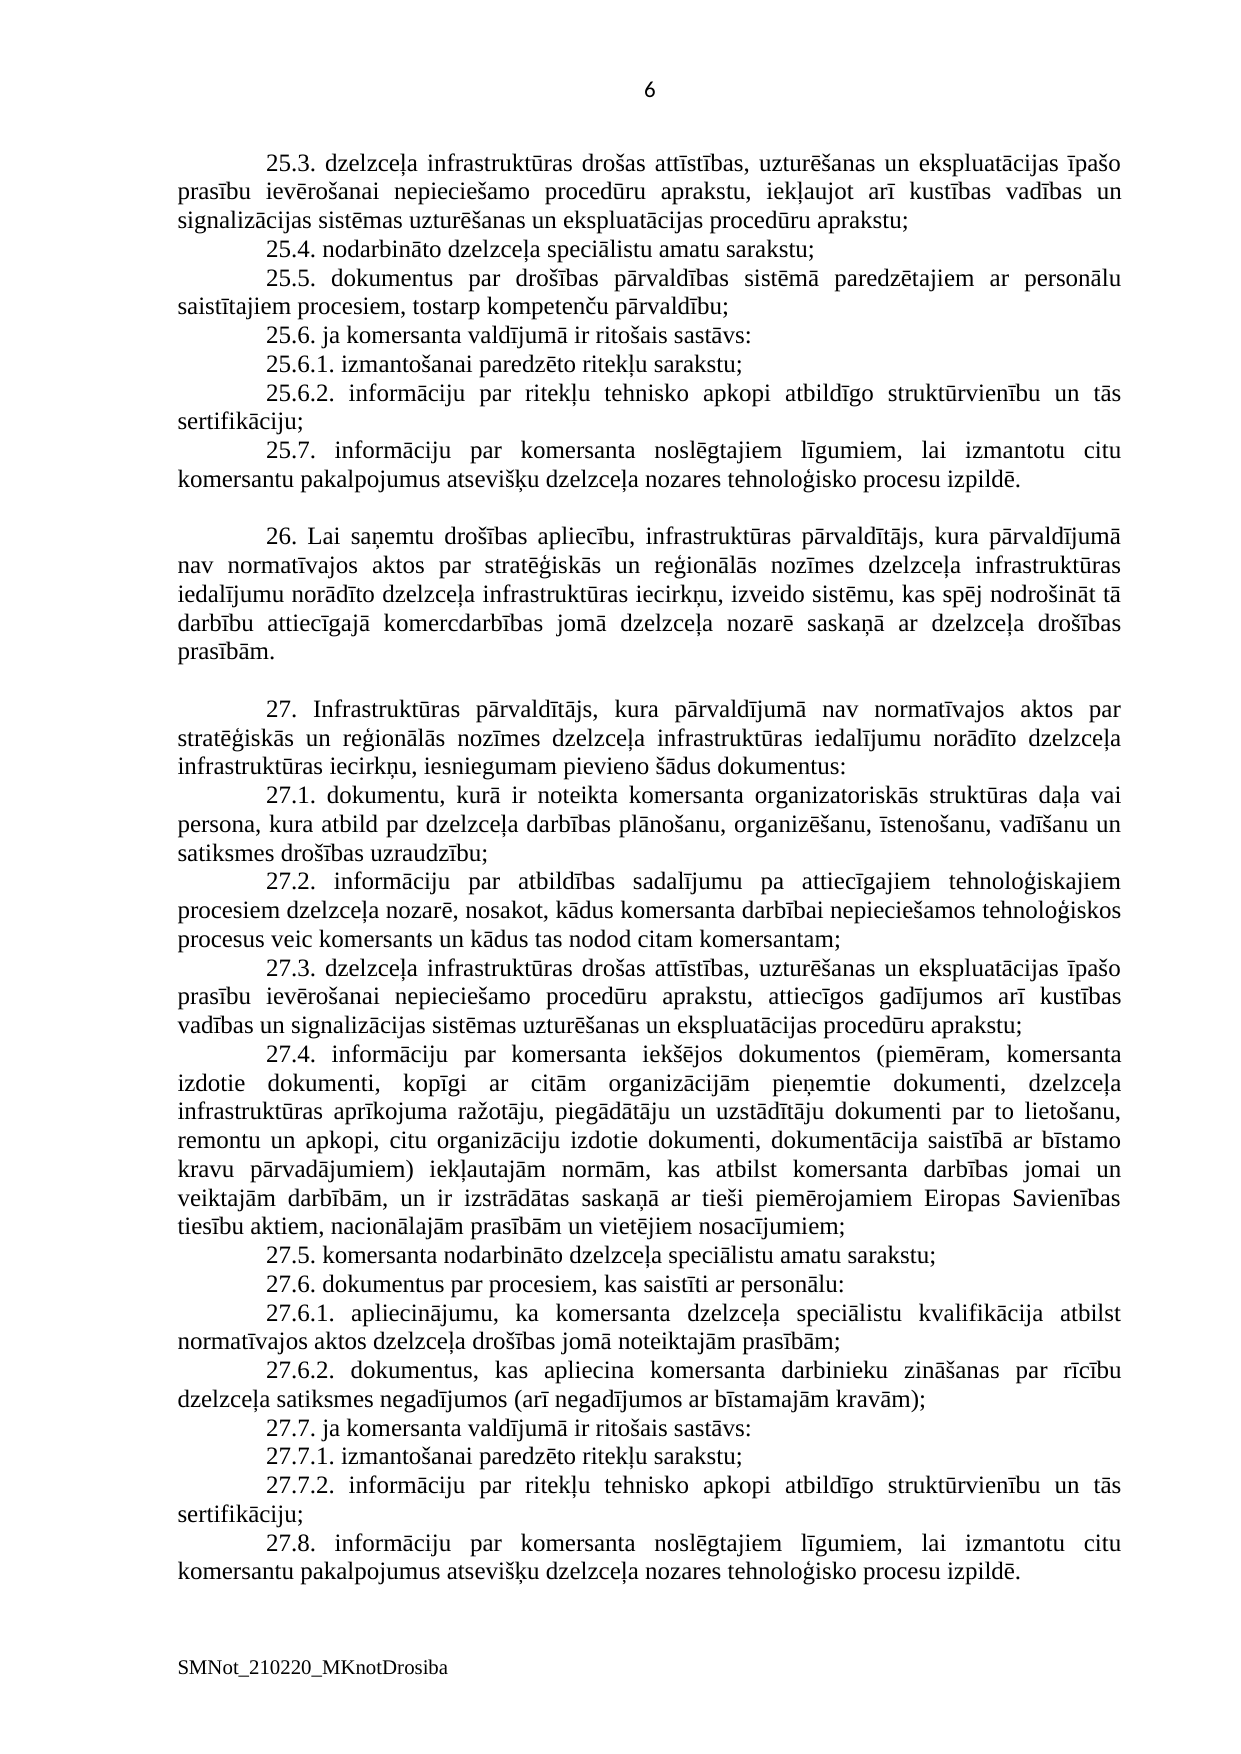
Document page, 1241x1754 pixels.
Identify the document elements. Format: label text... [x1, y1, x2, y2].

text 25.3. dzelzceļa infrastruktūras drošas attīstības, uzturēšanas un ekspluatācijas īpašo prasību ievērošanai nepieciešamo procedūru aprakstu, iekļaujot arī kustības vadības un signalizācijas sistēmas uzturēšanas un ekspluatācijas procedūru aprakstu; [177, 148, 1122, 234]
text 26. Lai saņemtu drošības apliecību, infrastruktūras pārvaldītājs, kura pārvaldījumā nav normatīvajos aktos par stratēģiskās un reģionālās nozīmes dzelzceļa infrastruktūras iedalījumu norādīto dzelzceļa infrastruktūras iecirkņu, izveido sistēmu, kas spēj nodrošināt tā darbību attiecīgajā komercdarbības jomā dzelzceļa nozarē saskaņā ar dzelzceļa drošības prasībām. [177, 521, 1122, 665]
text 27.7.1. izmantošanai paredzēto ritekļu sarakstu; [177, 1441, 1122, 1470]
text 27.6.1. apliecinājumu, ka komersanta dzelzceļa speciālistu kvalifikācija atbilst normatīvajos aktos dzelzceļa drošības jomā noteiktajām prasībām; [177, 1298, 1122, 1355]
text 27.3. dzelzceļa infrastruktūras drošas attīstības, uzturēšanas un ekspluatācijas īpašo prasību ievērošanai nepieciešamo procedūru aprakstu, attiecīgos gadījumos arī kustības vadības un signalizācijas sistēmas uzturēšanas un ekspluatācijas procedūru aprakstu; [177, 953, 1122, 1039]
text 27.8. informāciju par komersanta noslēgtajiem līgumiem, lai izmantotu citu komersantu pakalpojumus atsevišķu dzelzceļa nozares tehnoloģisko procesu izpildē. [177, 1528, 1122, 1585]
text 27.4. informāciju par komersanta iekšējos dokumentos (piemēram, komersanta izdotie dokumenti, kopīgi ar citām organizācijām pieņemtie dokumenti, dzelzceļa infrastruktūras aprīkojuma ražotāju, piegādātāju un uzstādītāju dokumenti par to lietošanu, remontu un apkopi, citu organizāciju izdotie dokumenti, dokumentācija saistībā ar bīstamo kravu pārvadājumiem) iekļautajām normām, kas atbilst komersanta darbības jomai un veiktajām darbībām, un ir izstrādātas saskaņā ar tieši piemērojamiem Eiropas Savienības tiesību aktiem, nacionālajām prasībām un vietējiem nosacījumiem; [177, 1039, 1122, 1240]
text 25.7. informāciju par komersanta noslēgtajiem līgumiem, lai izmantotu citu komersantu pakalpojumus atsevišķu dzelzceļa nozares tehnoloģisko procesu izpildē. [177, 435, 1122, 493]
text 27.2. informāciju par atbildības sadalījumu pa attiecīgajiem tehnoloģiskajiem procesiem dzelzceļa nozarē, nosakot, kādus komersanta darbībai nepieciešamos tehnoloģiskos procesus veic komersants un kādus tas nodod citam komersantam; [177, 866, 1122, 953]
text 25.6.2. informāciju par ritekļu tehnisko apkopi atbildīgo struktūrvienību un tās sertifikāciju; [177, 378, 1122, 435]
text 27.6.2. dokumentus, kas apliecina komersanta darbinieku zināšanas par rīcību dzelzceļa satiksmes negadījumos (arī negadījumos ar bīstamajām kravām); [177, 1355, 1122, 1413]
text 25.6.1. izmantošanai paredzēto ritekļu sarakstu; [177, 349, 1122, 378]
text 27.6. dokumentus par procesiem, kas saistīti ar personālu: [177, 1269, 1122, 1298]
text 27.7.2. informāciju par ritekļu tehnisko apkopi atbildīgo struktūrvienību un tās sertifikāciju; [177, 1470, 1122, 1528]
text 27.7. ja komersanta valdījumā ir ritošais sastāvs: [177, 1413, 1122, 1441]
text 25.4. nodarbināto dzelzceļa speciālistu amatu sarakstu; [177, 234, 1122, 263]
text 27.1. dokumentu, kurā ir noteikta komersanta organizatoriskās struktūras daļa vai persona, kura atbild par dzelzceļa darbības plānošanu, organizēšanu, īstenošanu, vadīšanu un satiksmes drošības uzraudzību; [177, 780, 1122, 866]
text 25.5. dokumentus par drošības pārvaldības sistēmā paredzētajiem ar personālu saistītajiem procesiem, tostarp kompetenču pārvaldību; [177, 263, 1122, 320]
text 25.6. ja komersanta valdījumā ir ritošais sastāvs: [177, 320, 1122, 349]
text 27.5. komersanta nodarbināto dzelzceļa speciālistu amatu sarakstu; [177, 1240, 1122, 1269]
text 27. Infrastruktūras pārvaldītājs, kura pārvaldījumā nav normatīvajos aktos par stratēģiskās un reģionālās nozīmes dzelzceļa infrastruktūras iedalījumu norādīto dzelzceļa infrastruktūras iecirkņu, iesniegumam pievieno šādus dokumentus: [177, 694, 1122, 780]
